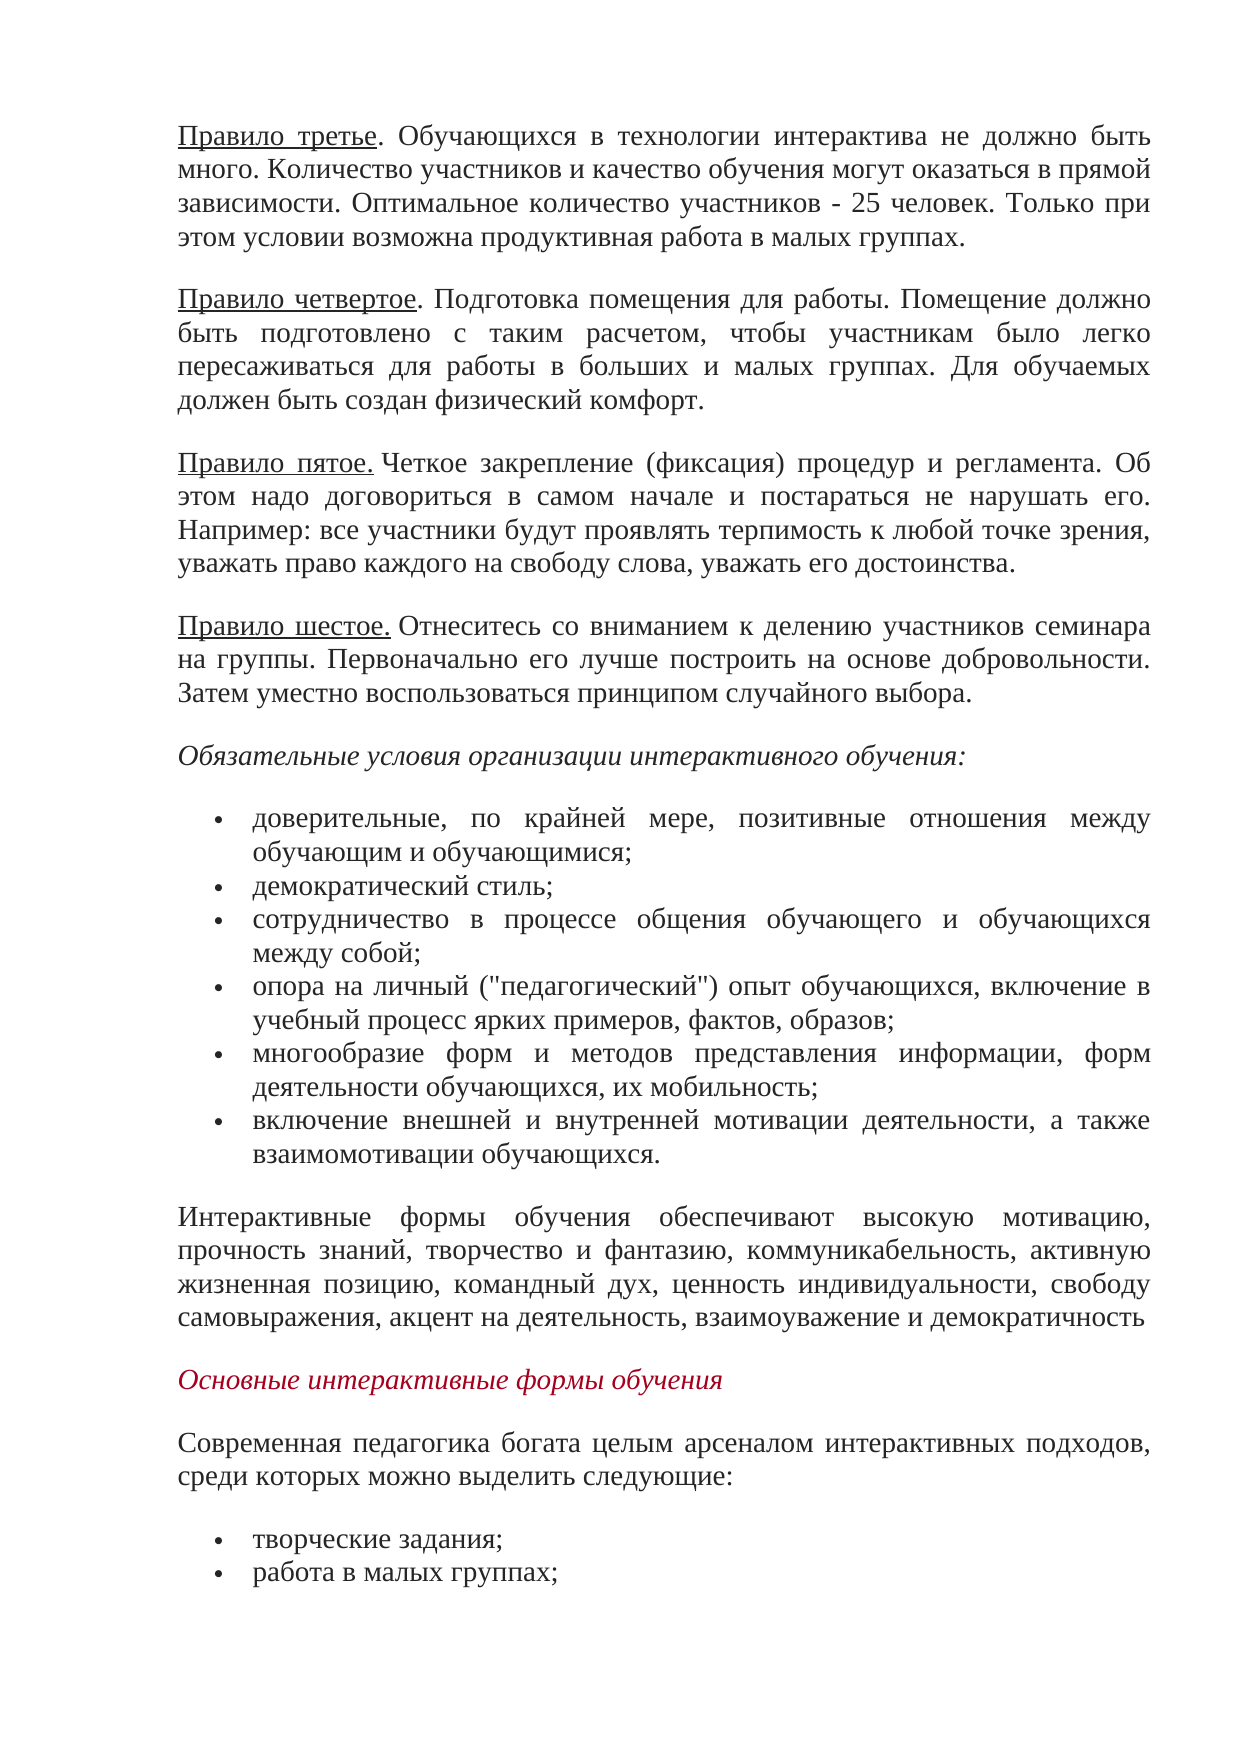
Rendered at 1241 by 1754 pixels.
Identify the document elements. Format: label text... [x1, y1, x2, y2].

list работа в малых группах; [215, 1554, 1152, 1588]
list доверительные, по крайней мере, позитивные отношения между обучающим и обучающимися; [215, 801, 1152, 868]
text Правило шестое. Отнеситесь со вниманием к делению участников семинара на группы. Первоначально его лучше построить на основе добровольности. Затем уместно воспользоваться принципом случайного выбора. [177, 608, 1152, 709]
text Современная педагогика богата целым арсеналом интерактивных подходов, среди которых можно выделить следующие: [177, 1425, 1152, 1492]
list опора на личный ("педагогический") опыт обучающихся, включение в учебный процесс ярких примеров, фактов, образов; [215, 968, 1152, 1035]
list сотрудничество в процессе общения обучающего и обучающихся между собой; [215, 901, 1152, 968]
text Основные интерактивные формы обучения [177, 1362, 1152, 1396]
list демократический стиль; [215, 868, 1152, 901]
list включение внешней и внутренней мотивации деятельности, а также взаимомотивации обучающихся. [215, 1102, 1152, 1169]
list творческие задания; [215, 1521, 1152, 1554]
list многообразие форм и методов представления информации, форм деятельности обучающихся, их мобильность; [215, 1035, 1152, 1102]
text Интерактивные формы обучения обеспечивают высокую мотивацию, прочность знаний, творчество и фантазию, коммуникабельность, активную жизненная позицию, командный дух, ценность индивидуальности, свободу самовыражения, акцент на деятельность, взаимоуважение и демократичность [177, 1199, 1152, 1333]
text Обязательные условия организации интерактивного обучения: [177, 738, 1152, 771]
text Правило четвертое. Подготовка помещения для работы. Помещение должно быть подготовлено с таким расчетом, чтобы участникам было легко пересаживаться для работы в больших и малых группах. Для обучаемых должен быть создан физический комфорт. [177, 281, 1152, 416]
text Правило пятое. Четкое закрепление (фиксация) процедур и регламента. Об этом надо договориться в самом начале и постараться не нарушать его. Например: все участники будут проявлять терпимость к любой точке зрения, уважать право каждого на свободу слова, уважать его достоинства. [177, 445, 1152, 579]
text Правило третье. Обучающихся в технологии интерактива не должно быть много. Количество участников и качество обучения могут оказаться в прямой зависимости. Оптимальное количество участников - 25 человек. Только при этом условии возможна продуктивная работа в малых группах. [177, 118, 1152, 252]
